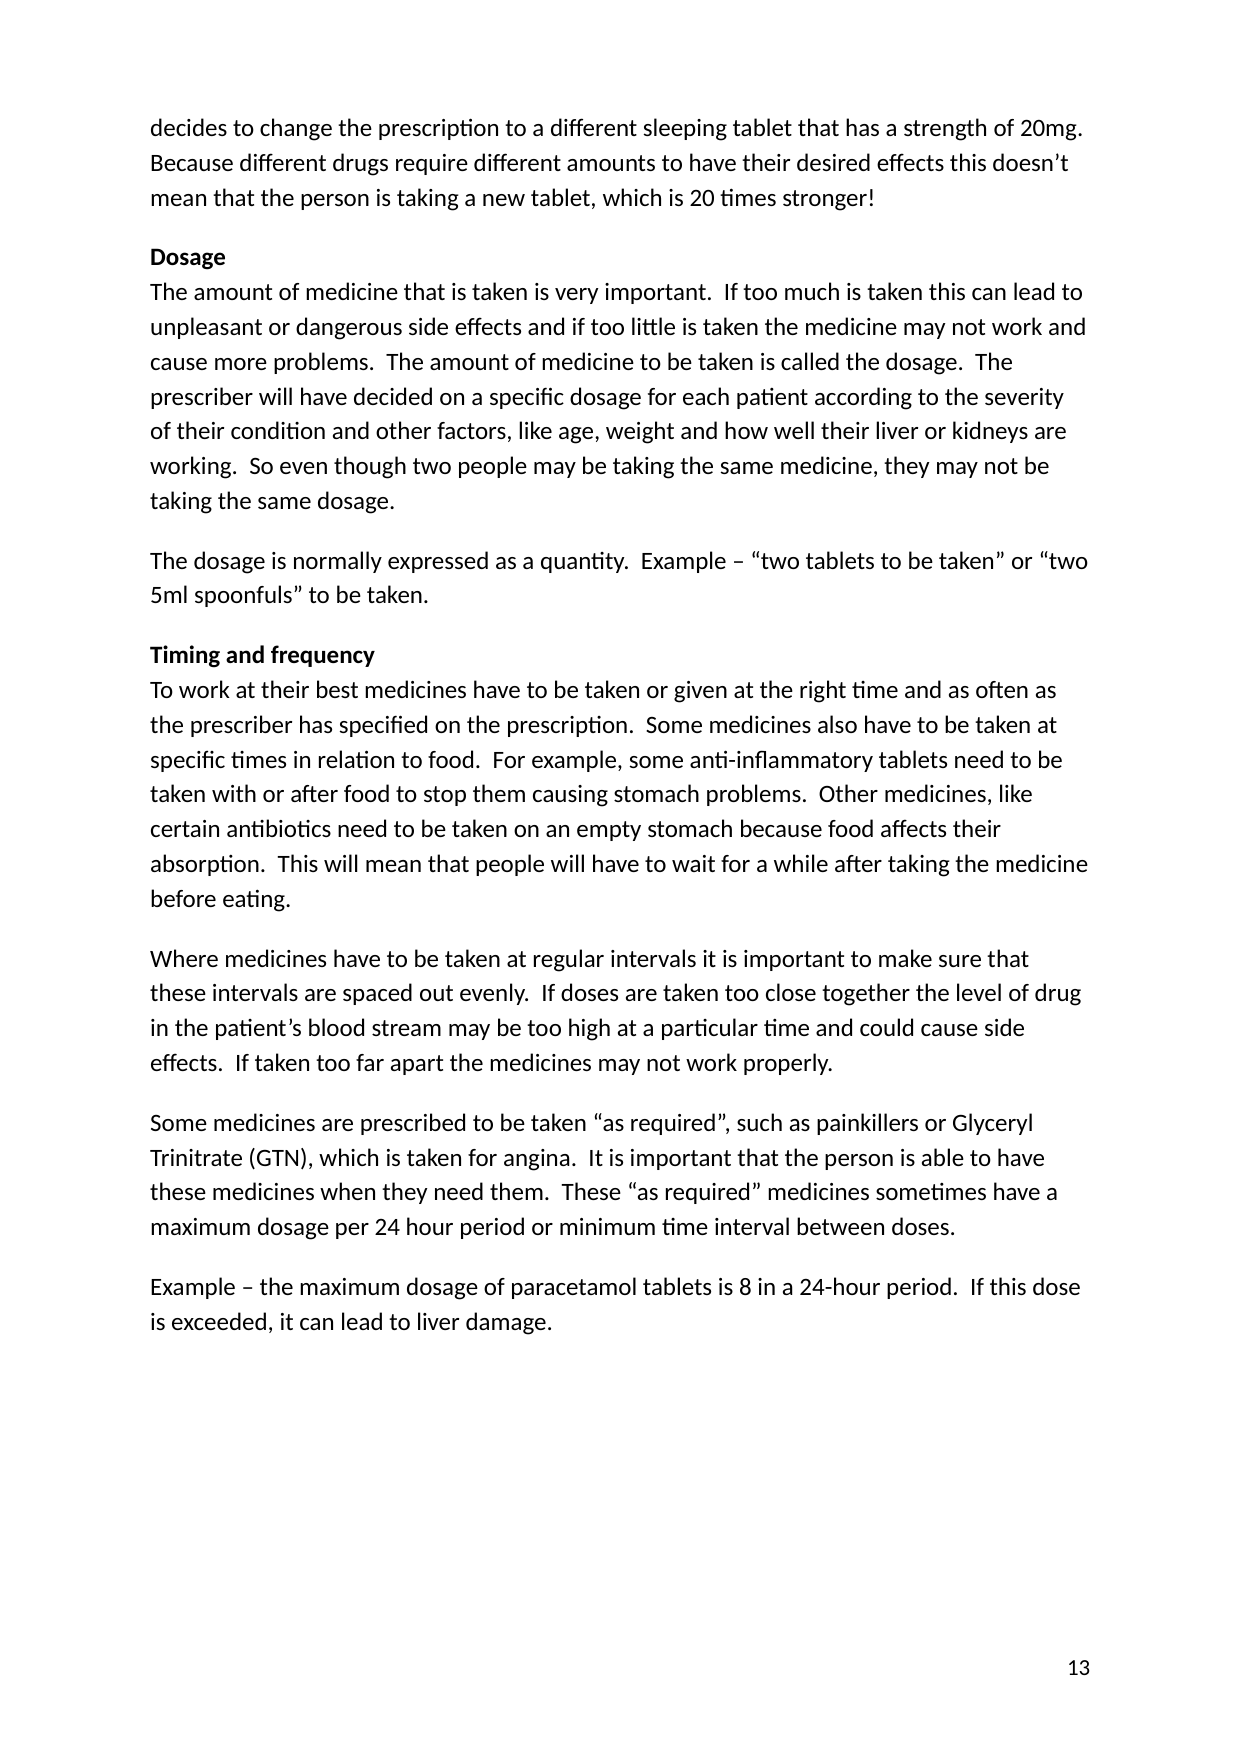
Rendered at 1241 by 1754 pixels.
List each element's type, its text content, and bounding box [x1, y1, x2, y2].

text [150, 112, 1090, 212]
text Some medicines are prescribed to be taken “as required”, such as painkillers or Glyceryl Trinitrate (GTN), which is taken for angina. It is important that the person is able to have these medicines when they need them. These “as required” medicines sometimes have a maximum dosage per 24 hour period or minimum time interval between doses. [150, 1107, 1090, 1242]
text Timing and frequency To work at their best medicines have to be taken or given at the right time and as often as the prescriber has specified on the prescription. Some medicines also have to be taken at specific times in relation to food. For example, some anti-inflammatory tablets need to be taken with or after food to stop them causing stomach problems. Other medicines, like certain antibiotics need to be taken on an empty stomach because food affects their absorption. This will mean that people will have to wait for a while after taking the medicine before eating. [150, 639, 1090, 913]
text Example – the maximum dosage of paracetamol tablets is 8 in a 24-hour period. If this dose is exceeded, it can lead to liver damage. [150, 1271, 1090, 1336]
text Where medicines have to be taken at regular intervals it is important to make sure that these intervals are spaced out evenly. If doses are taken too close together the level of drug in the patient’s blood stream may be too high at a particular time and could cause side effects. If taken too far apart the medicines may not work properly. [150, 943, 1090, 1078]
text Dosage The amount of medicine that is taken is very important. If too much is taken this can lead to unpleasant or dangerous side effects and if too little is taken the medicine may not work and cause more problems. The amount of medicine to be taken is called the dosage. The prescriber will have decided on a specific dosage for each patient according to the severity of their condition and other factors, like age, weight and how well their liver or kidneys are working. So even though two people may be taking the same medicine, they may not be taking the same dosage. [150, 242, 1090, 516]
text The dosage is normally expressed as a quantity. Example – “two tablets to be taken” or “two 5ml spoonfuls” to be taken. [150, 545, 1090, 610]
